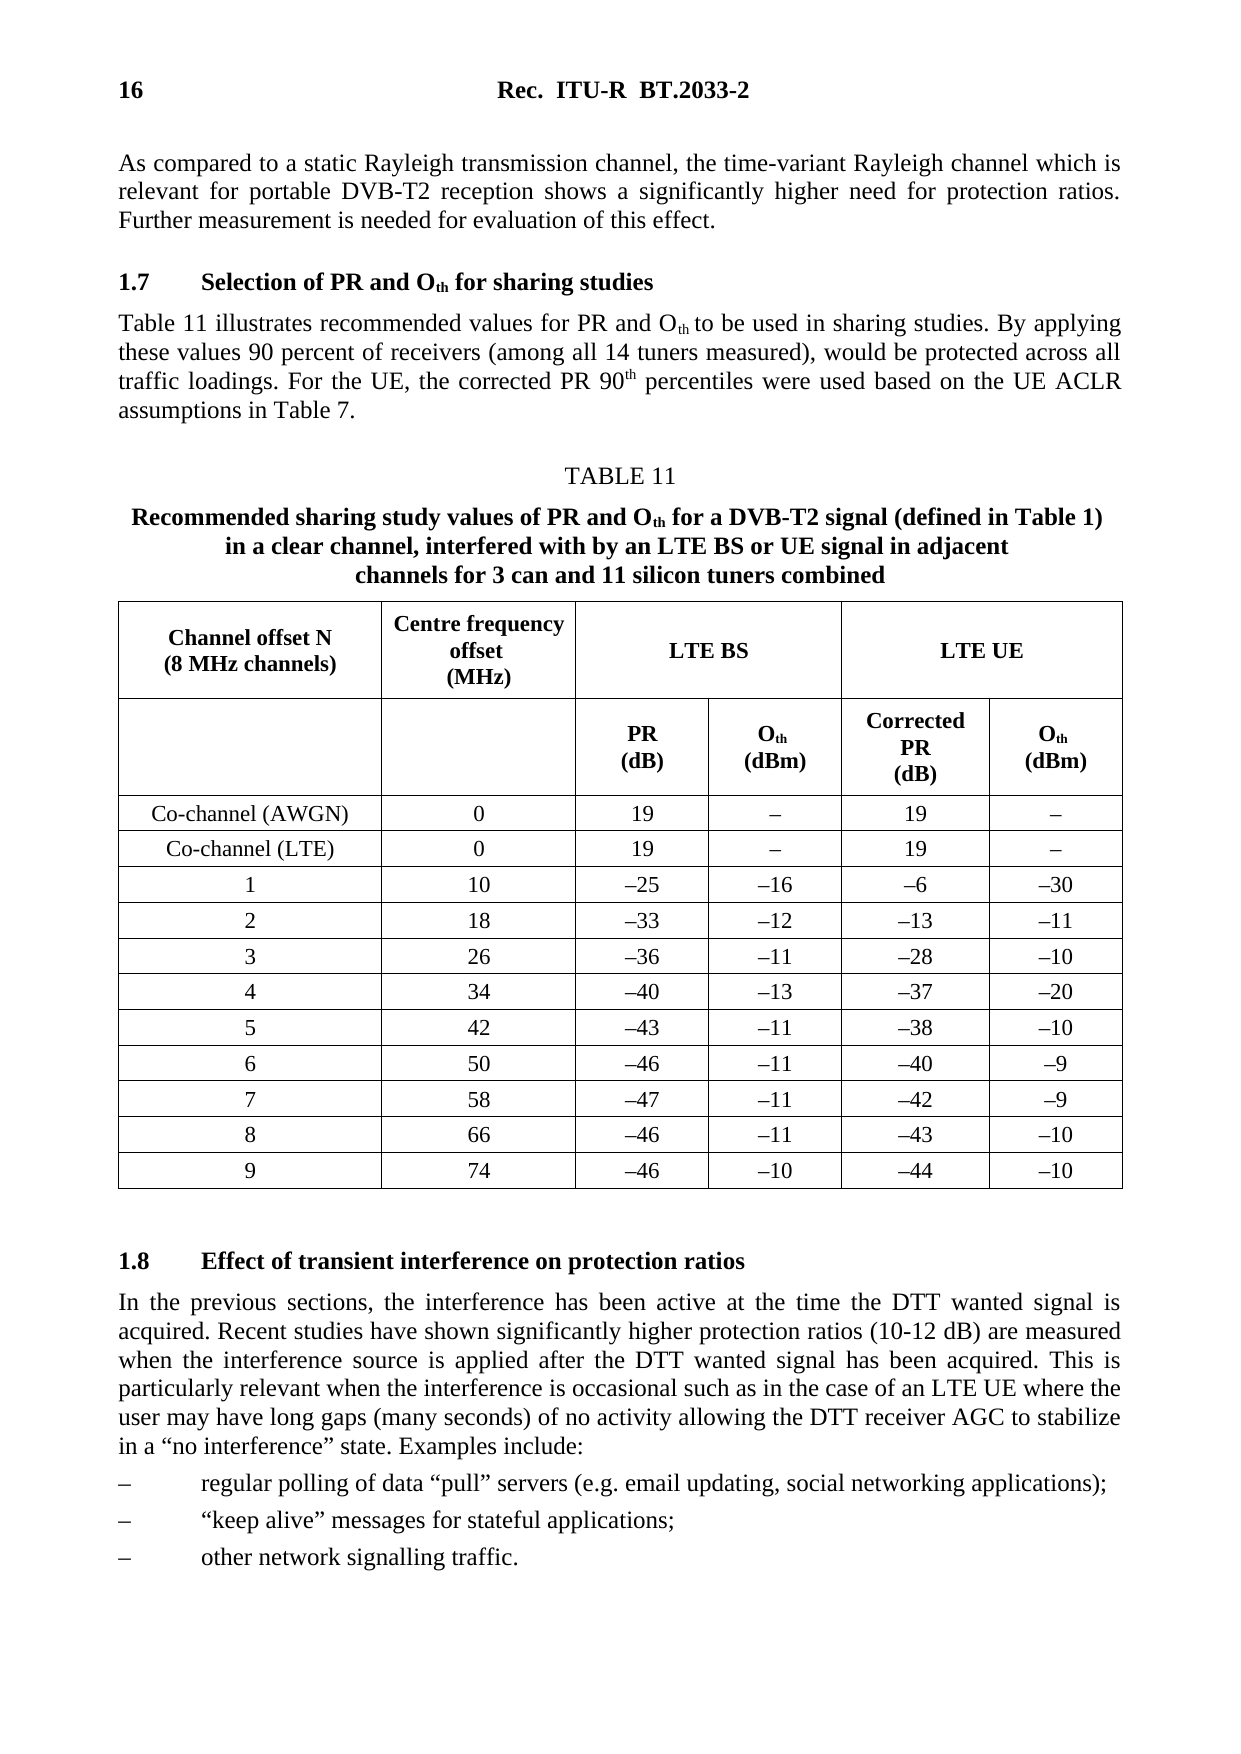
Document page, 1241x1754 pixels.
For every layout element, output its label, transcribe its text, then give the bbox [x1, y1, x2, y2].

table_cell – [709, 796, 841, 830]
table_cell –38 [842, 1010, 989, 1045]
table_cell –13 [842, 903, 989, 937]
table_cell 42 [382, 1010, 575, 1045]
title Recommended sharing study values of PR and Oth for a DVB-T2 signal (defined in Table 1) in a clear channel, interfered with by an LTE BS or UE signal in adjacent channels for 3 can and 11 silicon tuners combined [118, 502, 1122, 588]
table_cell –43 [842, 1117, 989, 1152]
table_cell –37 [842, 974, 989, 1009]
text TABLE 11 [118, 461, 1122, 490]
table_cell –40 [576, 974, 708, 1009]
table_cell 74 [382, 1153, 575, 1188]
table_header LTE BS [576, 602, 841, 698]
table_cell –46 [576, 1153, 708, 1188]
table_cell –44 [842, 1153, 989, 1188]
table_cell 34 [382, 974, 575, 1009]
table_cell PR (dB) [576, 699, 708, 794]
table_cell –46 [576, 1117, 708, 1152]
table_cell 6 [119, 1046, 381, 1080]
table_cell –20 [990, 974, 1122, 1009]
table_cell –28 [842, 939, 989, 973]
subtitle 1.7 Selection of PR and Oth for sharing studies [118, 267, 1122, 296]
table_cell – [990, 796, 1122, 830]
table_cell –6 [842, 867, 989, 902]
table_cell Corrected PR (dB) [842, 699, 989, 794]
table_cell –16 [709, 867, 841, 902]
table_cell –25 [576, 867, 708, 902]
table_cell 58 [382, 1081, 575, 1116]
table_cell –12 [709, 903, 841, 937]
table_cell 10 [382, 867, 575, 902]
table_cell –11 [709, 1117, 841, 1152]
table_cell 2 [119, 903, 381, 937]
table_cell –33 [576, 903, 708, 937]
table_cell 19 [842, 831, 989, 866]
table_cell 19 [842, 796, 989, 830]
table_cell –40 [842, 1046, 989, 1080]
table_cell –10 [709, 1153, 841, 1188]
table_cell –36 [576, 939, 708, 973]
table_header Centre frequency offset (MHz) [382, 602, 575, 698]
table_cell 1 [119, 867, 381, 902]
table_cell –11 [709, 1081, 841, 1116]
table_cell 26 [382, 939, 575, 973]
text In the previous sections, the interference has been active at the time the DTT wanted signal is acquired. Recent studies have shown significantly higher protection ratios (10-12 dB) are measured when the interference source is applied after the DTT wanted signal has been acquired. This is particularly relevant when the interference is occasional such as in the case of an LTE UE where the user may have long gaps (many seconds) of no activity allowing the DTT receiver AGC to stabilize in a “no interference” state. Examples include: [118, 1287, 1122, 1460]
table_cell 0 [382, 831, 575, 866]
table_cell –46 [576, 1046, 708, 1080]
table_cell –42 [842, 1081, 989, 1116]
text – “keep alive” messages for stateful applications; [118, 1505, 1122, 1534]
table_cell –30 [990, 867, 1122, 902]
table_header Channel offset N (8 MHz channels) [119, 602, 381, 698]
table_cell –9 [990, 1046, 1122, 1080]
table_cell –11 [709, 1046, 841, 1080]
table_cell 19 [576, 796, 708, 830]
table_cell Co-channel (LTE) [119, 831, 381, 866]
table_cell Oth (dBm) [990, 699, 1122, 794]
table_cell 18 [382, 903, 575, 937]
table_cell 50 [382, 1046, 575, 1080]
table_cell 7 [119, 1081, 381, 1116]
table_cell 0 [382, 796, 575, 830]
table_cell –47 [576, 1081, 708, 1116]
table_header LTE UE [842, 602, 1122, 698]
text – regular polling of data “pull” servers (e.g. email updating, social networking applications); [118, 1468, 1122, 1497]
table_cell –10 [990, 1010, 1122, 1045]
table_cell –11 [990, 903, 1122, 937]
table_cell Co-channel (AWGN) [119, 796, 381, 830]
table_cell –10 [990, 939, 1122, 973]
table_cell – [709, 831, 841, 866]
table_cell [382, 699, 575, 794]
table_cell –11 [709, 1010, 841, 1045]
table_cell –11 [709, 939, 841, 973]
table_cell – [990, 831, 1122, 866]
table_cell –9 [990, 1081, 1122, 1116]
table_cell 3 [119, 939, 381, 973]
table_cell 8 [119, 1117, 381, 1152]
table_cell Oth (dBm) [709, 699, 841, 794]
table_cell [119, 699, 381, 794]
table_cell 19 [576, 831, 708, 866]
subtitle 1.8 Effect of transient interference on protection ratios [118, 1246, 1122, 1275]
table_cell –10 [990, 1117, 1122, 1152]
table_cell 5 [119, 1010, 381, 1045]
text Table 11 illustrates recommended values for PR and Oth to be used in sharing studies. By applying these values 90 percent of receivers (among all 14 tuners measured), would be protected across all traffic loadings. For the UE, the corrected PR 90th percentiles were used based on the UE ACLR assumptions in Table 7. [118, 308, 1122, 423]
table_cell 4 [119, 974, 381, 1009]
table_cell –10 [990, 1153, 1122, 1188]
table_cell 66 [382, 1117, 575, 1152]
table_cell –43 [576, 1010, 708, 1045]
text As compared to a static Rayleigh transmission channel, the time-variant Rayleigh channel which is relevant for portable DVB-T2 reception shows a significantly higher need for protection ratios. Further measurement is needed for evaluation of this effect. [118, 148, 1122, 234]
table_cell –13 [709, 974, 841, 1009]
table_cell 9 [119, 1153, 381, 1188]
text – other network signalling traffic. [118, 1542, 1122, 1571]
